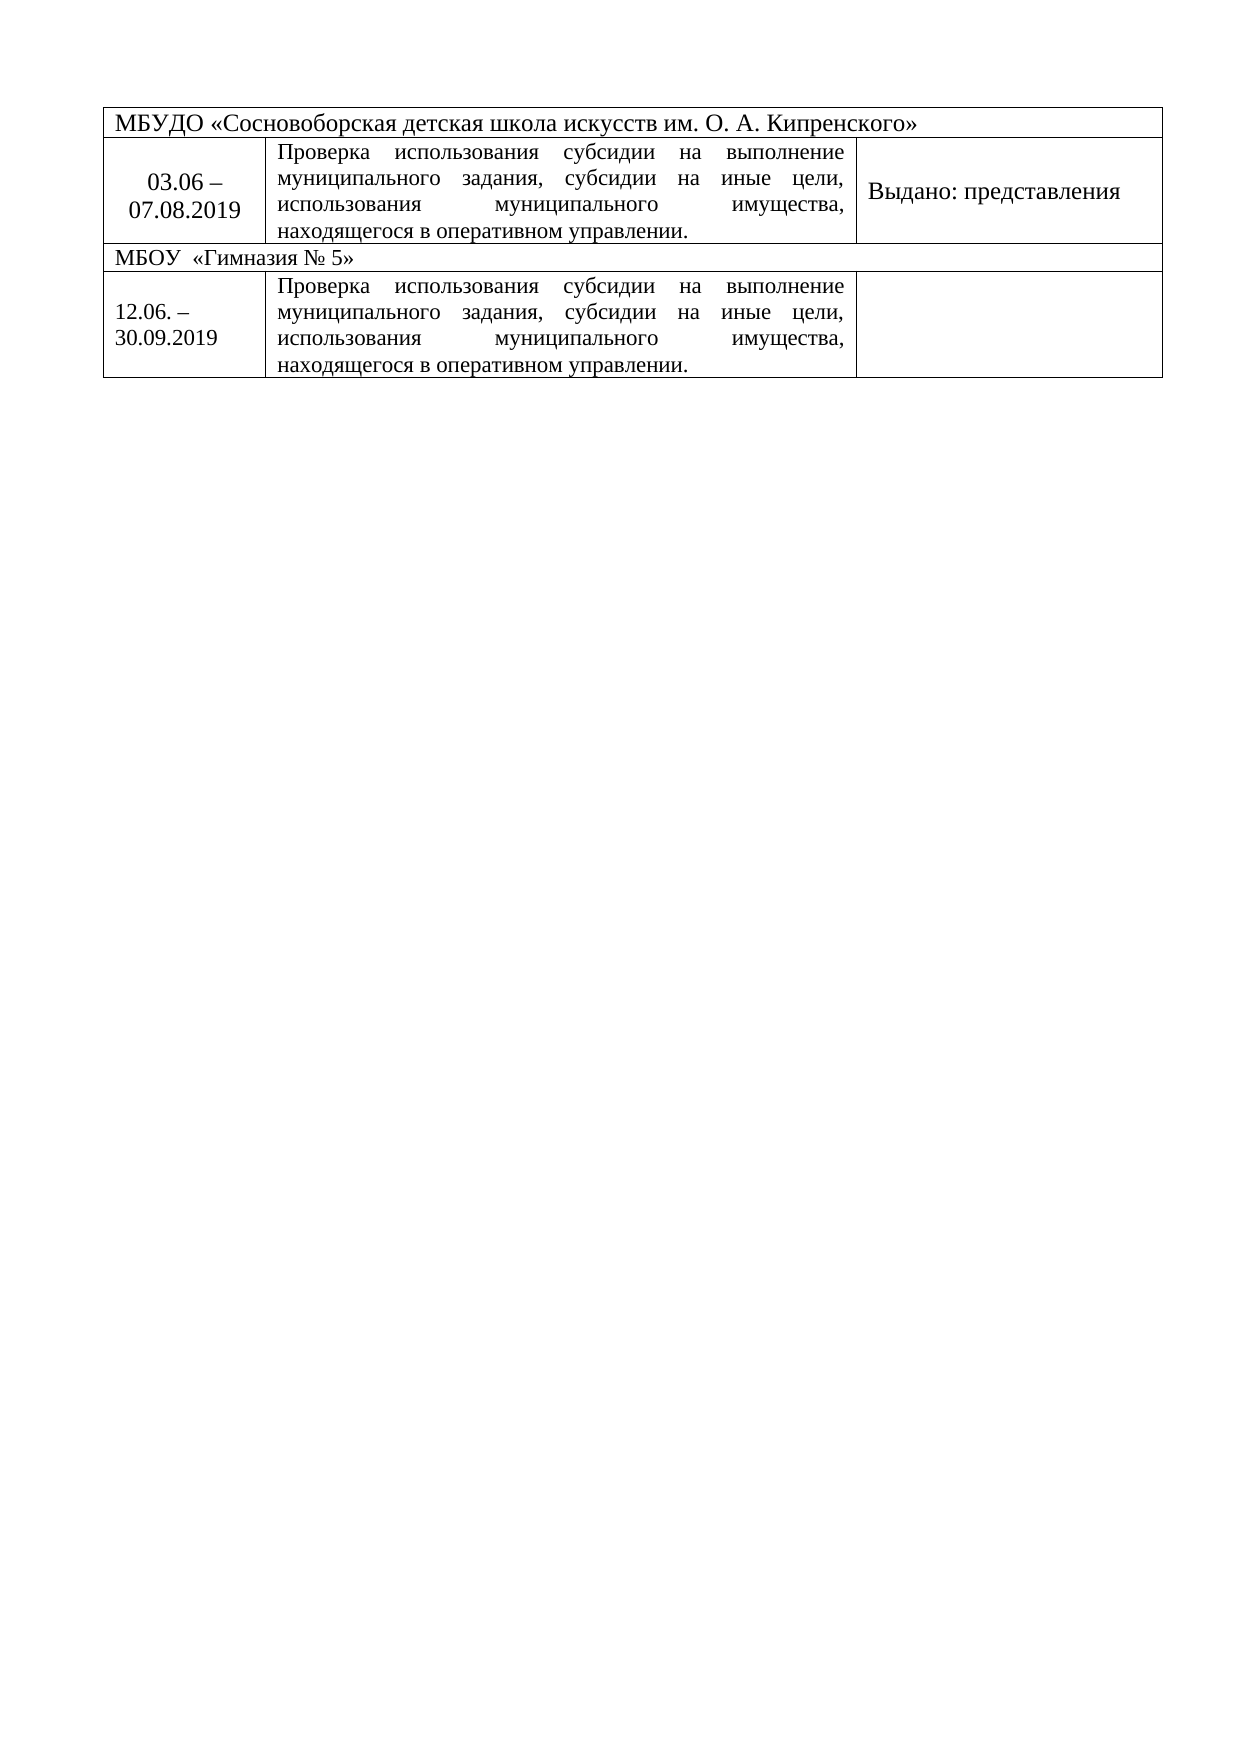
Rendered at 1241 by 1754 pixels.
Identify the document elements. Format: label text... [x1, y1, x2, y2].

table_cell 12.06. – 30.09.2019 [104, 272, 265, 377]
table_cell МБОУ «Гимназия № 5» [104, 244, 1162, 271]
table_cell Выдано: представления [857, 138, 1162, 243]
table_cell Проверка использования субсидии на выполнение муниципального задания, субсидии на иные цели, использования муниципального имущества, находящегося в оперативном управлении. [266, 272, 856, 377]
table_cell [857, 272, 1162, 377]
table_header МБУДО «Сосновоборская детская школа искусств им. О. А. Кипренского» [104, 108, 1162, 137]
table_cell 03.06 – 07.08.2019 [104, 138, 265, 243]
table_cell Проверка использования субсидии на выполнение муниципального задания, субсидии на иные цели, использования муниципального имущества, находящегося в оперативном управлении. [266, 138, 856, 243]
